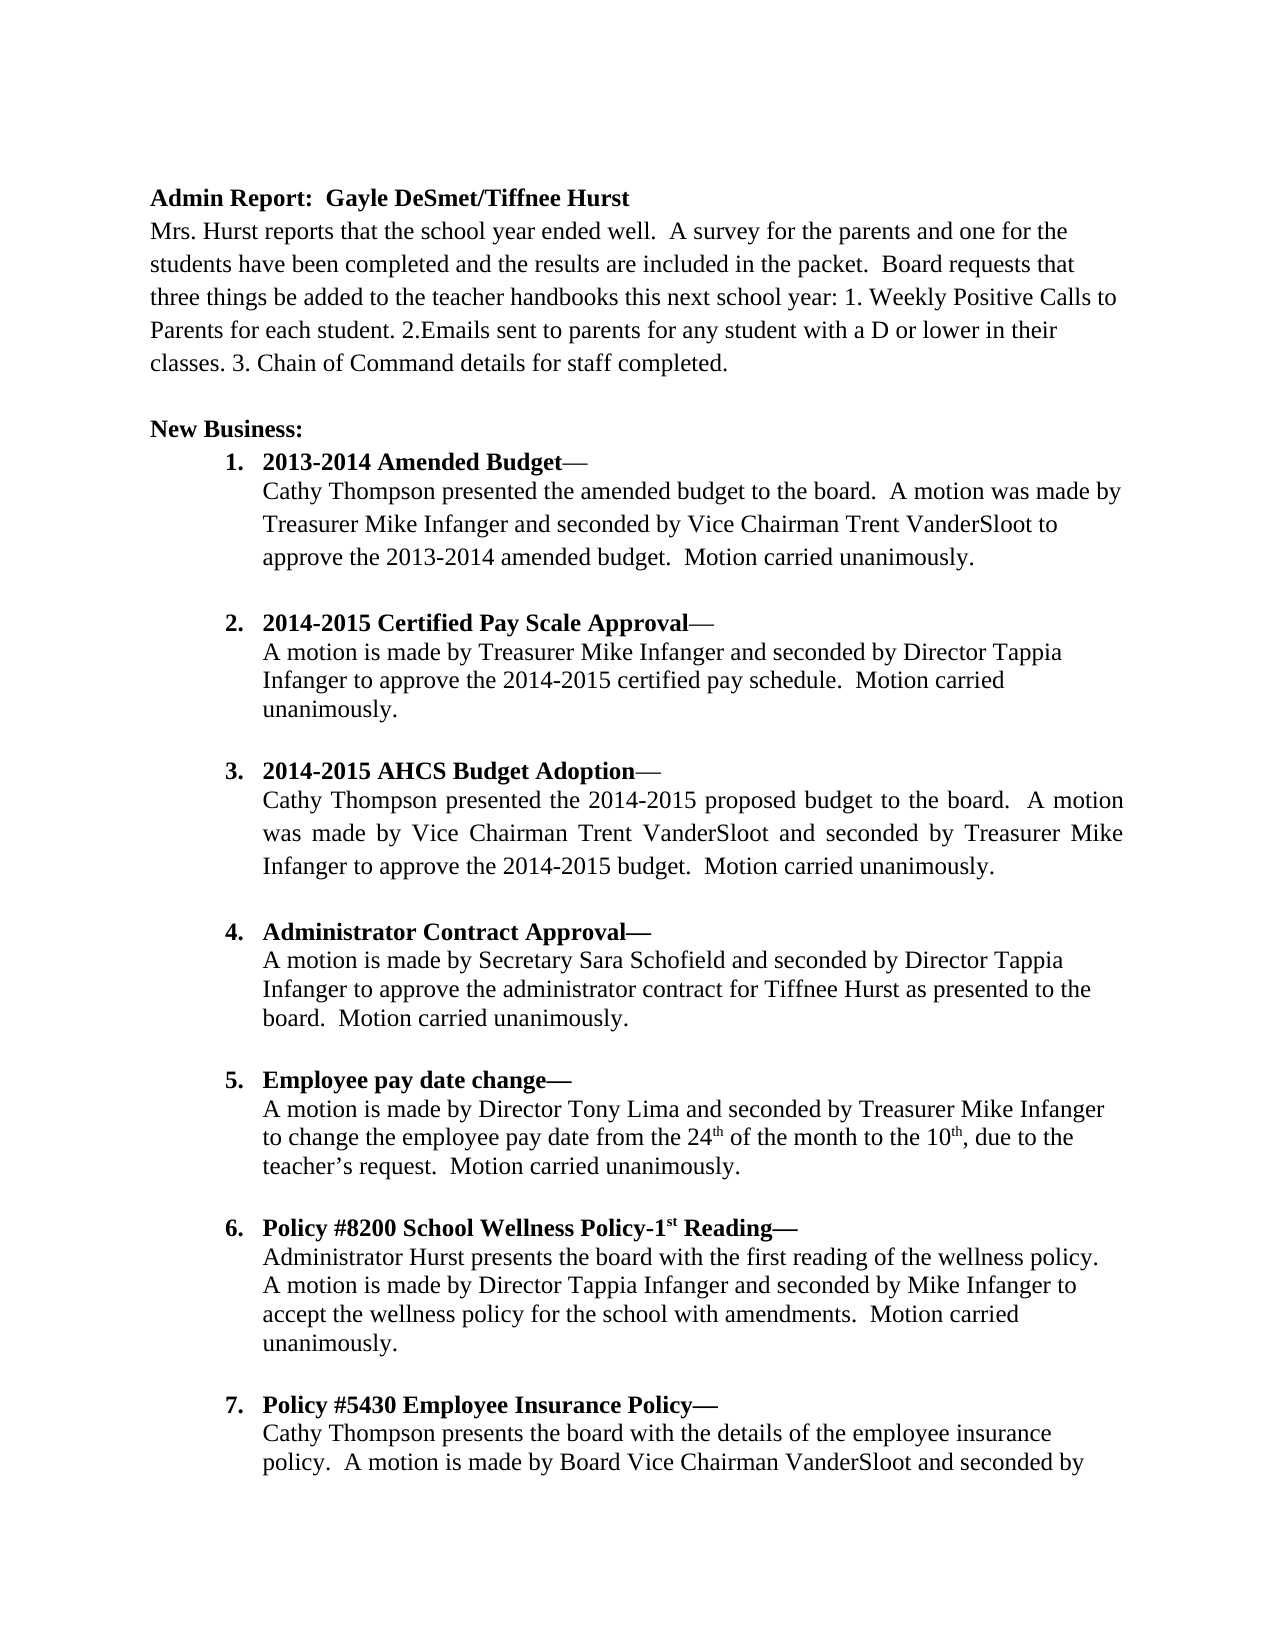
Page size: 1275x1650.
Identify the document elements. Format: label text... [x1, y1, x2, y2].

text Admin Report: Gayle DeSmet/Tiffnee Hurst [150, 183, 1125, 212]
list Policy #8200 School Wellness Policy-1st Reading— [225, 1213, 1125, 1242]
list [262, 1418, 1125, 1476]
text Mrs. Hurst reports that the school year ended well. A survey for the parents and one for the students have been completed and the results are included in the packet. Board requests that three things be added to the teacher handbooks this next school year: 1. Weekly Positive Calls to Parents for each student. 2.Emails sent to parents for any student with a D or lower in their classes. 3. Chain of Command details for staff completed. [150, 216, 1125, 377]
list A motion is made by Director Tony Lima and seconded by Treasurer Mike Infanger to change the employee pay date from the 24th of the month to the 10th, due to the teacher’s request. Motion carried unanimously. [262, 1094, 1125, 1180]
list 2014-2015 AHCS Budget Adoption— [225, 756, 1125, 785]
list A motion is made by Secretary Sara Schofield and seconded by Director Tappia Infanger to approve the administrator contract for Tiffnee Hurst as presented to the board. Motion carried unanimously. [262, 946, 1125, 1032]
text New Business: [150, 414, 1125, 443]
list Policy #5430 Employee Insurance Policy— [225, 1390, 1125, 1418]
list Administrator Contract Approval— [225, 917, 1125, 946]
list A motion is made by Treasurer Mike Infanger and seconded by Director Tappia Infanger to approve the 2014-2015 certified pay schedule. Motion carried unanimously. [262, 637, 1125, 723]
list Cathy Thompson presented the 2014-2015 proposed budget to the board. A motion was made by Vice Chairman Trent VanderSloot and seconded by Treasurer Mike Infanger to approve the 2014-2015 budget. Motion carried unanimously. [262, 785, 1125, 879]
list Cathy Thompson presented the amended budget to the board. A motion was made by Treasurer Mike Infanger and seconded by Vice Chairman Trent VanderSloot to approve the 2013-2014 amended budget. Motion carried unanimously. [262, 476, 1125, 571]
list Employee pay date change— [225, 1065, 1125, 1094]
list 2014-2015 Certified Pay Scale Approval— [225, 608, 1125, 637]
list Administrator Hurst presents the board with the first reading of the wellness policy. A motion is made by Director Tappia Infanger and seconded by Mike Infanger to accept the wellness policy for the school with amendments. Motion carried unanimously. [262, 1242, 1125, 1357]
list 2013-2014 Amended Budget— [225, 447, 1125, 476]
